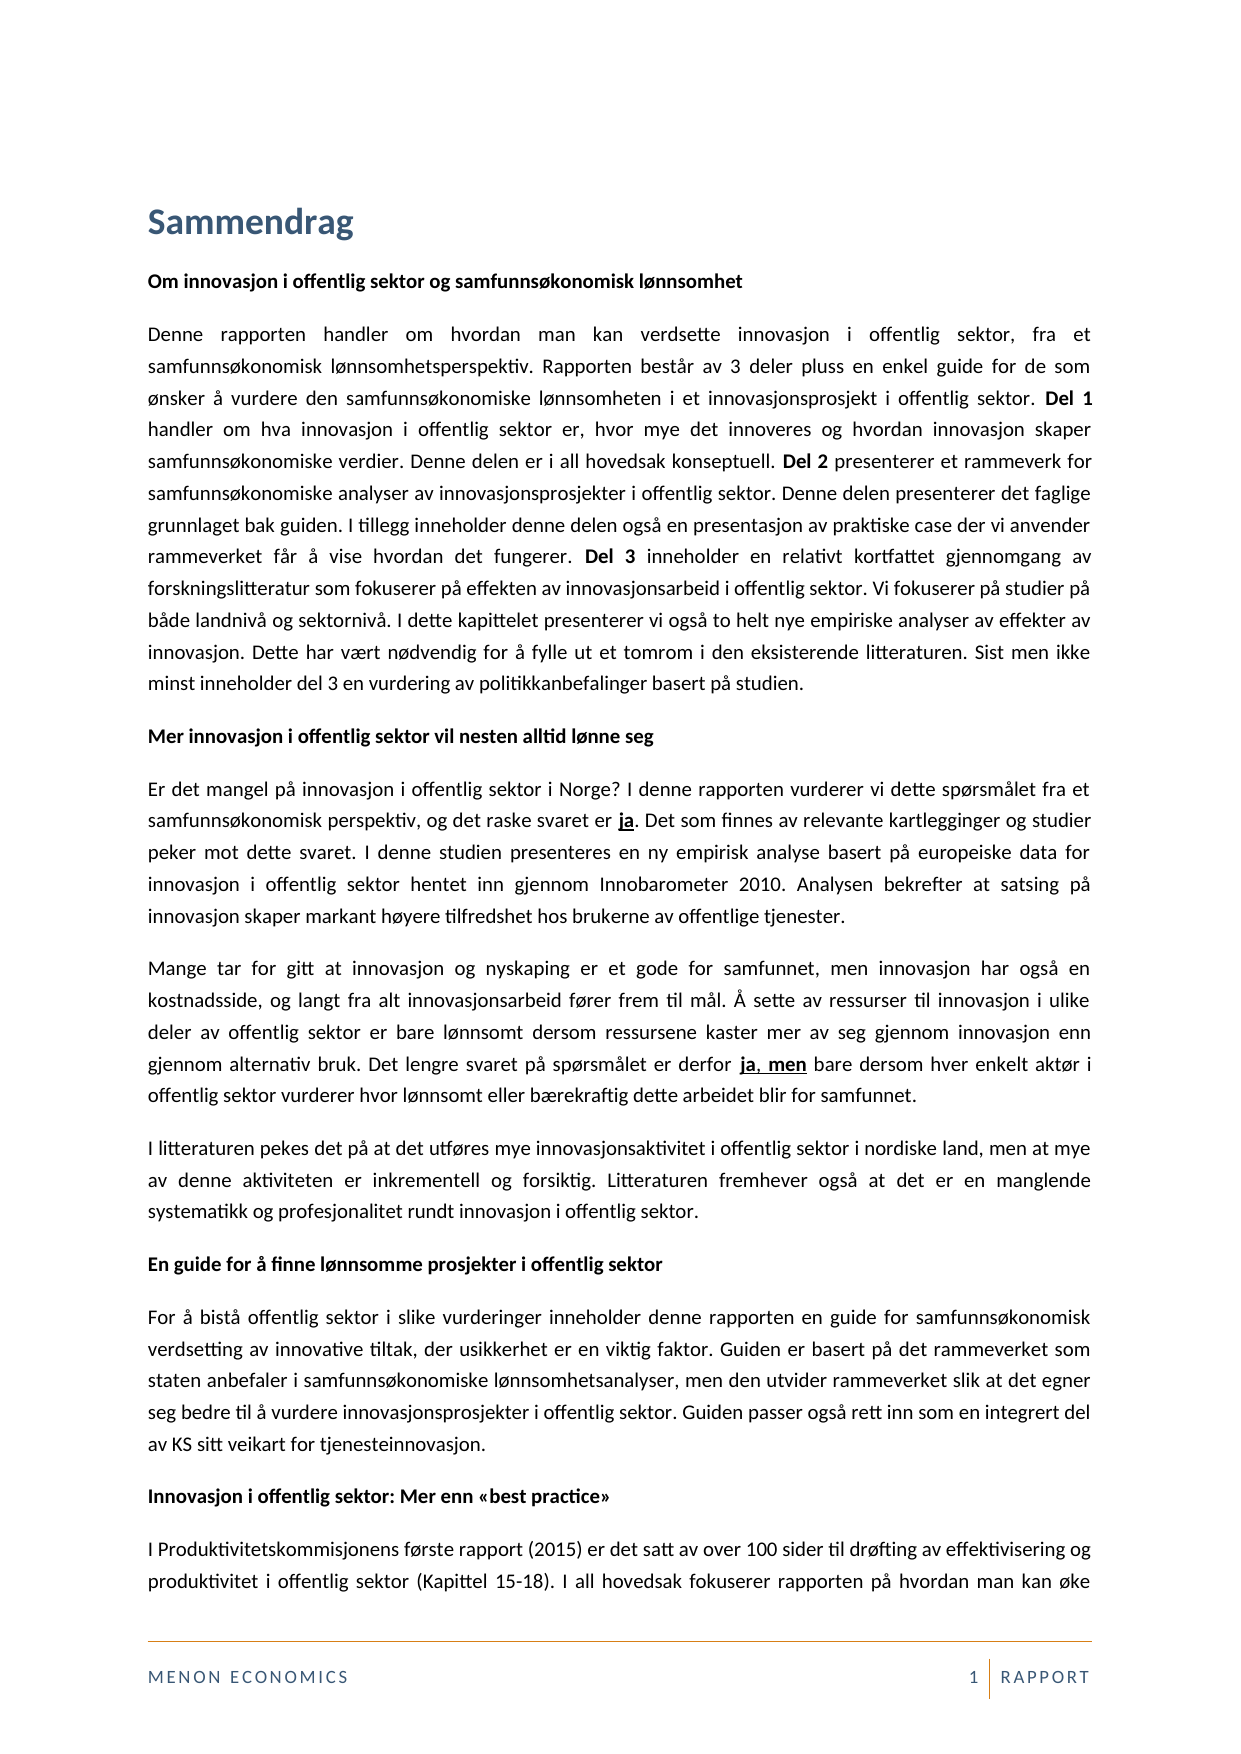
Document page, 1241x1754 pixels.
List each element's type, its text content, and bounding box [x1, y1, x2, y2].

text I litteraturen pekes det på at det utføres mye innovasjonsaktivitet i offentlig sektor i nordiske land, men at mye av denne aktiviteten er inkrementell og forsiktig. Litteraturen fremhever også at det er en manglende systematikk og profesjonalitet rundt innovasjon i offentlig sektor. [148, 1135, 1092, 1224]
text Mange tar for gitt at innovasjon og nyskaping er et gode for samfunnet, men innovasjon har også en kostnadsside, og langt fra alt innovasjonsarbeid fører frem til mål. Å sette av ressurser til innovasjon i ulike deler av offentlig sektor er bare lønnsomt dersom ressursene kaster mer av seg gjennom innovasjon enn gjennom alternativ bruk. Det lengre svaret på spørsmålet er derfor ja, men bare dersom hver enkelt aktør i offentlig sektor vurderer hvor lønnsomt eller bærekraftig dette arbeidet blir for samfunnet. [148, 956, 1092, 1108]
text Mer innovasjon i offentlig sektor vil nesten alltid lønne seg [148, 723, 1092, 749]
subtitle Sammendrag [148, 198, 1092, 243]
text Er det mangel på innovasjon i offentlig sektor i Norge? I denne rapporten vurderer vi dette spørsmålet fra et samfunnsøkonomisk perspektiv, og det raske svaret er ja. Det som finnes av relevante kartlegginger og studier peker mot dette svaret. I denne studien presenteres en ny empirisk analyse basert på europeiske data for innovasjon i offentlig sektor hentet inn gjennom Innobarometer 2010. Analysen bekrefter at satsing på innovasjon skaper markant høyere tilfredshet hos brukerne av offentlige tjenester. [148, 776, 1092, 928]
text Innovasjon i offentlig sektor: Mer enn «best practice» [148, 1484, 1092, 1509]
text En guide for å finne lønnsomme prosjekter i offentlig sektor [148, 1251, 1092, 1277]
text For å bistå offentlig sektor i slike vurderinger inneholder denne rapporten en guide for samfunnsøkonomisk verdsetting av innovative tiltak, der usikkerhet er en viktig faktor. Guiden er basert på det rammeverket som staten anbefaler i samfunnsøkonomiske lønnsomhetsanalyser, men den utvider rammeverket slik at det egner seg bedre til å vurdere innovasjonsprosjekter i offentlig sektor. Guiden passer også rett inn som en integrert del av KS sitt veikart for tjenesteinnovasjon. [148, 1304, 1092, 1456]
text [148, 1536, 1092, 1593]
text Om innovasjon i offentlig sektor og samfunnsøkonomisk lønnsomhet [148, 268, 1092, 294]
text Denne rapporten handler om hvordan man kan verdsette innovasjon i offentlig sektor, fra et samfunnsøkonomisk lønnsomhetsperspektiv. Rapporten består av 3 deler pluss en enkel guide for de som ønsker å vurdere den samfunnsøkonomiske lønnsomheten i et innovasjonsprosjekt i offentlig sektor. Del 1 handler om hva innovasjon i offentlig sektor er, hvor mye det innoveres og hvordan innovasjon skaper samfunnsøkonomiske verdier. Denne delen er i all hovedsak konseptuell. Del 2 presenterer et rammeverk for samfunnsøkonomiske analyser av innovasjonsprosjekter i offentlig sektor. Denne delen presenterer det faglige grunnlaget bak guiden. I tillegg inneholder denne delen også en presentasjon av praktiske case der vi anvender rammeverket får å vise hvordan det fungerer. Del 3 inneholder en relativt kortfattet gjennomgang av forskningslitteratur som fokuserer på effekten av innovasjonsarbeid i offentlig sektor. Vi fokuserer på studier på både landnivå og sektornivå. I dette kapittelet presenterer vi også to helt nye empiriske analyser av effekter av innovasjon. Dette har vært nødvendig for å fylle ut et tomrom i den eksisterende litteraturen. Sist men ikke minst inneholder del 3 en vurdering av politikkanbefalinger basert på studien. [148, 321, 1092, 696]
